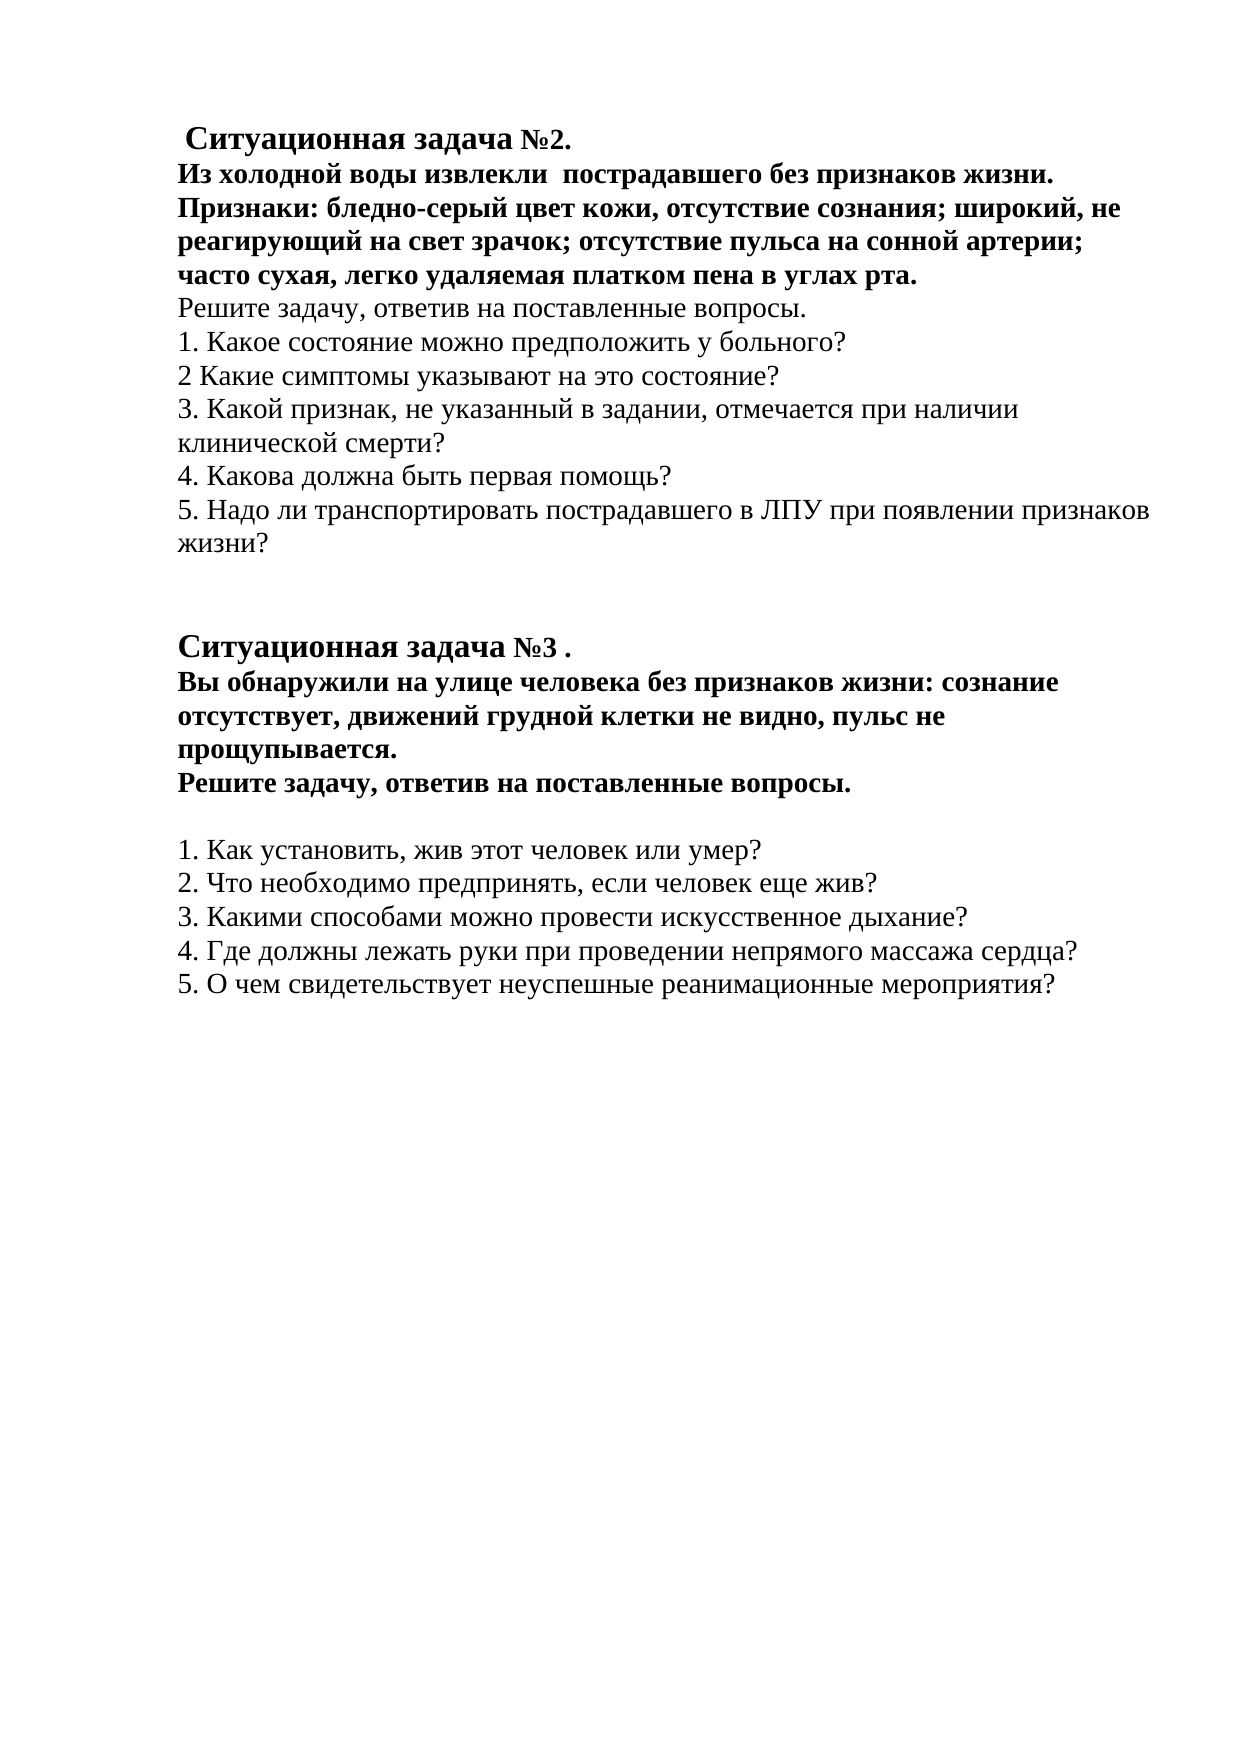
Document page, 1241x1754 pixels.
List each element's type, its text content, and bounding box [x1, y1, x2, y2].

text 2 Какие симптомы указывают на это состояние? [177, 358, 1152, 391]
text Признаки: бледно-серый цвет кожи, отсутствие сознания; широкий, не реагирующий на свет зрачок; отсутствие пульса на сонной артерии; часто сухая, легко удаляемая платком пена в углах рта. [177, 190, 1152, 291]
text Из холодной воды извлекли пострадавшего без признаков жизни. [177, 156, 1152, 190]
text 2. Что необходимо предпринять, если человек еще жив? [177, 866, 1152, 899]
text Вы обнаружили на улице человека без признаков жизни: сознание отсутствует, движений грудной клетки не видно, пульс не прощупывается. [177, 664, 1152, 765]
text 3. Какими способами можно провести искусственное дыхание? [177, 899, 1152, 933]
text 1. Какое состояние можно предположить у больного? [177, 324, 1152, 358]
text Решите задачу, ответив на поставленные вопросы. [177, 291, 1152, 324]
text 3. Какой признак, не указанный в задании, отмечается при наличии клинической смерти? [177, 391, 1152, 458]
text 5. Надо ли транспортировать пострадавшего в ЛПУ при появлении признаков жизни? [177, 492, 1152, 559]
text 1. Как установить, жив этот человек или умер? [177, 832, 1152, 866]
text 4. Где должны лежать руки при проведении непрямого массажа сердца? [177, 933, 1152, 966]
text Ситуационная задача №2. [177, 118, 1152, 156]
text 4. Какова должна быть первая помощь? [177, 458, 1152, 492]
text 5. О чем свидетельствует неуспешные реанимационные мероприятия? [177, 966, 1152, 1000]
text Решите задачу, ответив на поставленные вопросы. [177, 765, 1152, 798]
text Ситуационная задача №3 . [177, 626, 1152, 664]
